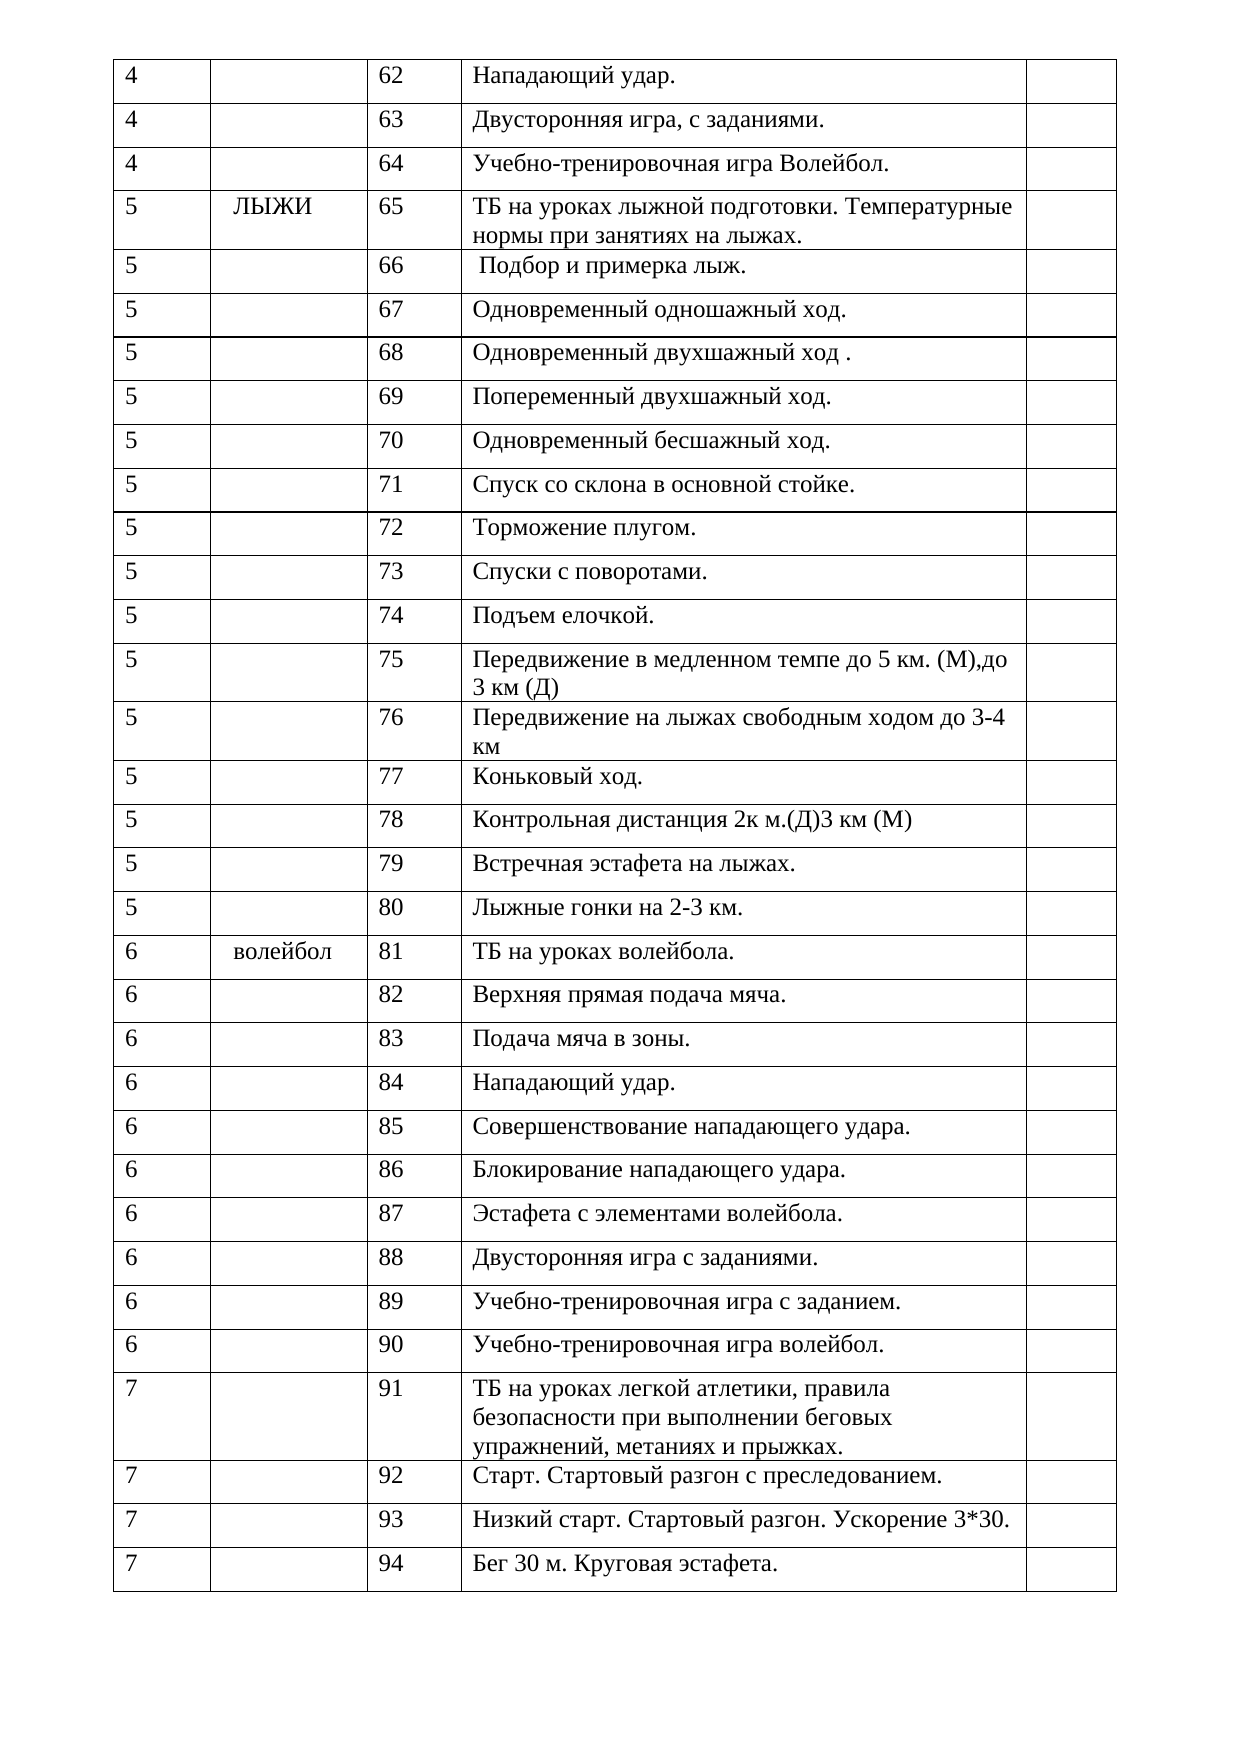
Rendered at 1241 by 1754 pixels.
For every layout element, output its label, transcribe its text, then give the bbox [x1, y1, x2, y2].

table_cell 7 [114, 1373, 210, 1459]
table_cell Подача мяча в зоны. [462, 1023, 1026, 1066]
table_cell 85 [368, 1111, 461, 1153]
table_cell Торможение плугом. [462, 513, 1026, 555]
table_cell 6 [114, 980, 210, 1022]
table_cell [1027, 148, 1116, 190]
table_cell 5 [114, 513, 210, 555]
table_cell ТБ на уроках волейбола. [462, 936, 1026, 978]
table_cell Блокирование нападающего удара. [462, 1155, 1026, 1197]
table_cell [211, 848, 367, 891]
table_cell Контрольная дистанция 2к м.(Д)3 км (М) [462, 805, 1026, 847]
table_cell [211, 425, 367, 468]
table_cell ТБ на уроках легкой атлетики, правила безопасности при выполнении беговых упражнений, метаниях и прыжках. [462, 1373, 1026, 1459]
table_cell [211, 1198, 367, 1241]
table_cell [211, 148, 367, 190]
table_cell 6 [114, 1023, 210, 1066]
table_cell ЛЫЖИ [211, 191, 367, 249]
table_cell 84 [368, 1067, 461, 1110]
table_cell 5 [114, 600, 210, 643]
table_cell [1027, 936, 1116, 978]
table_cell [211, 980, 367, 1022]
table_cell 6 [114, 1286, 210, 1328]
table_cell 92 [368, 1461, 461, 1503]
table_cell 83 [368, 1023, 461, 1066]
table_cell 5 [114, 425, 210, 468]
table_cell [1027, 250, 1116, 293]
table_cell [211, 338, 367, 380]
table_cell [211, 1548, 367, 1591]
table_cell [1027, 980, 1116, 1022]
table_cell 5 [114, 294, 210, 336]
table_cell [211, 1461, 367, 1503]
table_cell 90 [368, 1330, 461, 1372]
table_cell [211, 104, 367, 147]
table_cell [1027, 1373, 1116, 1459]
table_cell 4 [114, 60, 210, 103]
table_cell 6 [114, 1155, 210, 1197]
table_cell [1027, 1023, 1116, 1066]
table_cell [1027, 805, 1116, 847]
table_cell [1027, 338, 1116, 380]
table_cell 7 [114, 1504, 210, 1547]
table_cell [211, 294, 367, 336]
table_cell Спуск со склона в основной стойке. [462, 469, 1026, 511]
table_cell 64 [368, 148, 461, 190]
table_cell Одновременный двухшажный ход . [462, 338, 1026, 380]
table_cell 78 [368, 805, 461, 847]
table_cell [211, 600, 367, 643]
table_cell [1027, 892, 1116, 935]
table_cell 5 [114, 848, 210, 891]
table_cell 93 [368, 1504, 461, 1547]
table_cell [1027, 191, 1116, 249]
table_cell [1027, 104, 1116, 147]
table_cell 88 [368, 1242, 461, 1285]
table_cell 6 [114, 1242, 210, 1285]
table_cell 81 [368, 936, 461, 978]
table_cell [211, 381, 367, 424]
table_cell Учебно-тренировочная игра с заданием. [462, 1286, 1026, 1328]
table_cell Эстафета с элементами волейбола. [462, 1198, 1026, 1241]
table_cell 69 [368, 381, 461, 424]
table_cell Нападающий удар. [462, 60, 1026, 103]
table_cell [211, 1504, 367, 1547]
table_cell [1027, 1155, 1116, 1197]
table_cell 65 [368, 191, 461, 249]
table_cell [1027, 381, 1116, 424]
table_cell 5 [114, 805, 210, 847]
table_cell 5 [114, 469, 210, 511]
table_cell 6 [114, 1067, 210, 1110]
table_cell 89 [368, 1286, 461, 1328]
table_cell волейбол [211, 936, 367, 978]
table_cell [211, 1067, 367, 1110]
table_cell 74 [368, 600, 461, 643]
table_cell 79 [368, 848, 461, 891]
table_cell [1027, 1111, 1116, 1153]
table_cell 4 [114, 104, 210, 147]
table_cell 76 [368, 702, 461, 760]
table_cell 87 [368, 1198, 461, 1241]
table_cell [211, 1286, 367, 1328]
table_cell [211, 250, 367, 293]
table_cell 5 [114, 644, 210, 701]
table_cell 94 [368, 1548, 461, 1591]
table_cell Подбор и примерка лыж. [462, 250, 1026, 293]
table_cell [1027, 294, 1116, 336]
table_cell [1027, 1286, 1116, 1328]
table_cell ТБ на уроках лыжной подготовки. Температурные нормы при занятиях на лыжах. [462, 191, 1026, 249]
table_cell Спуски с поворотами. [462, 556, 1026, 599]
table_cell Старт. Стартовый разгон с преследованием. [462, 1461, 1026, 1503]
table_cell [1027, 702, 1116, 760]
table_cell [1027, 1330, 1116, 1372]
table_cell 67 [368, 294, 461, 336]
table_cell 75 [368, 644, 461, 701]
table_cell Нападающий удар. [462, 1067, 1026, 1110]
table_cell 70 [368, 425, 461, 468]
table_cell Низкий старт. Стартовый разгон. Ускорение 3*30. [462, 1504, 1026, 1547]
table_cell 71 [368, 469, 461, 511]
table_cell [1027, 1504, 1116, 1547]
table_cell 7 [114, 1461, 210, 1503]
table_cell Двусторонняя игра, с заданиями. [462, 104, 1026, 147]
table_cell [1027, 469, 1116, 511]
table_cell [462, 1548, 1026, 1591]
table_cell Двусторонняя игра с заданиями. [462, 1242, 1026, 1285]
table_cell [1027, 848, 1116, 891]
table_cell 86 [368, 1155, 461, 1197]
table_cell [211, 1111, 367, 1153]
table_cell 6 [114, 1111, 210, 1153]
table_cell [211, 805, 367, 847]
table_cell Лыжные гонки на 2-3 км. [462, 892, 1026, 935]
table_cell Коньковый ход. [462, 761, 1026, 803]
table_cell Учебно-тренировочная игра Волейбол. [462, 148, 1026, 190]
table_cell [1027, 1242, 1116, 1285]
table_cell 7 [114, 1548, 210, 1591]
table_cell [211, 556, 367, 599]
table_cell Верхняя прямая подача мяча. [462, 980, 1026, 1022]
table_cell [211, 1155, 367, 1197]
table_cell [211, 892, 367, 935]
table_cell [211, 644, 367, 701]
table_cell 82 [368, 980, 461, 1022]
table_cell Передвижение на лыжах свободным ходом до 3-4 км [462, 702, 1026, 760]
table_cell [1027, 1548, 1116, 1591]
table_cell [1027, 556, 1116, 599]
table_cell 5 [114, 556, 210, 599]
table_cell [1027, 513, 1116, 555]
table_cell 4 [114, 148, 210, 190]
table_cell 91 [368, 1373, 461, 1459]
table_cell [1027, 60, 1116, 103]
table_cell [211, 1023, 367, 1066]
table_cell 77 [368, 761, 461, 803]
table_cell 5 [114, 338, 210, 380]
table_cell 5 [114, 702, 210, 760]
table_cell [1027, 644, 1116, 701]
table_cell [1027, 425, 1116, 468]
table_cell [211, 1242, 367, 1285]
table_cell 6 [114, 1198, 210, 1241]
table_cell [1027, 600, 1116, 643]
table_cell [211, 469, 367, 511]
table_cell Учебно-тренировочная игра волейбол. [462, 1330, 1026, 1372]
table_cell Передвижение в медленном темпе до 5 км. (М),до 3 км (Д) [462, 644, 1026, 701]
table_cell [211, 513, 367, 555]
table_cell 62 [368, 60, 461, 103]
table_cell [211, 1330, 367, 1372]
table_cell Совершенствование нападающего удара. [462, 1111, 1026, 1153]
table_cell 6 [114, 936, 210, 978]
table_cell Подъем елочкой. [462, 600, 1026, 643]
table_cell 68 [368, 338, 461, 380]
table_cell [211, 60, 367, 103]
table_cell [211, 702, 367, 760]
table_cell 72 [368, 513, 461, 555]
table_cell [1027, 1067, 1116, 1110]
table_cell 66 [368, 250, 461, 293]
table_cell 80 [368, 892, 461, 935]
table_cell 5 [114, 191, 210, 249]
table_cell Встречная эстафета на лыжах. [462, 848, 1026, 891]
table_cell Одновременный одношажный ход. [462, 294, 1026, 336]
table_cell [1027, 761, 1116, 803]
table_cell 5 [114, 381, 210, 424]
table_cell 63 [368, 104, 461, 147]
table_cell [211, 761, 367, 803]
table_cell [1027, 1198, 1116, 1241]
table_cell Одновременный бесшажный ход. [462, 425, 1026, 468]
table_cell 5 [114, 250, 210, 293]
table_cell Попеременный двухшажный ход. [462, 381, 1026, 424]
table_cell 6 [114, 1330, 210, 1372]
table_cell 5 [114, 892, 210, 935]
table_cell 5 [114, 761, 210, 803]
table_cell [1027, 1461, 1116, 1503]
table_cell [211, 1373, 367, 1459]
table_cell 73 [368, 556, 461, 599]
